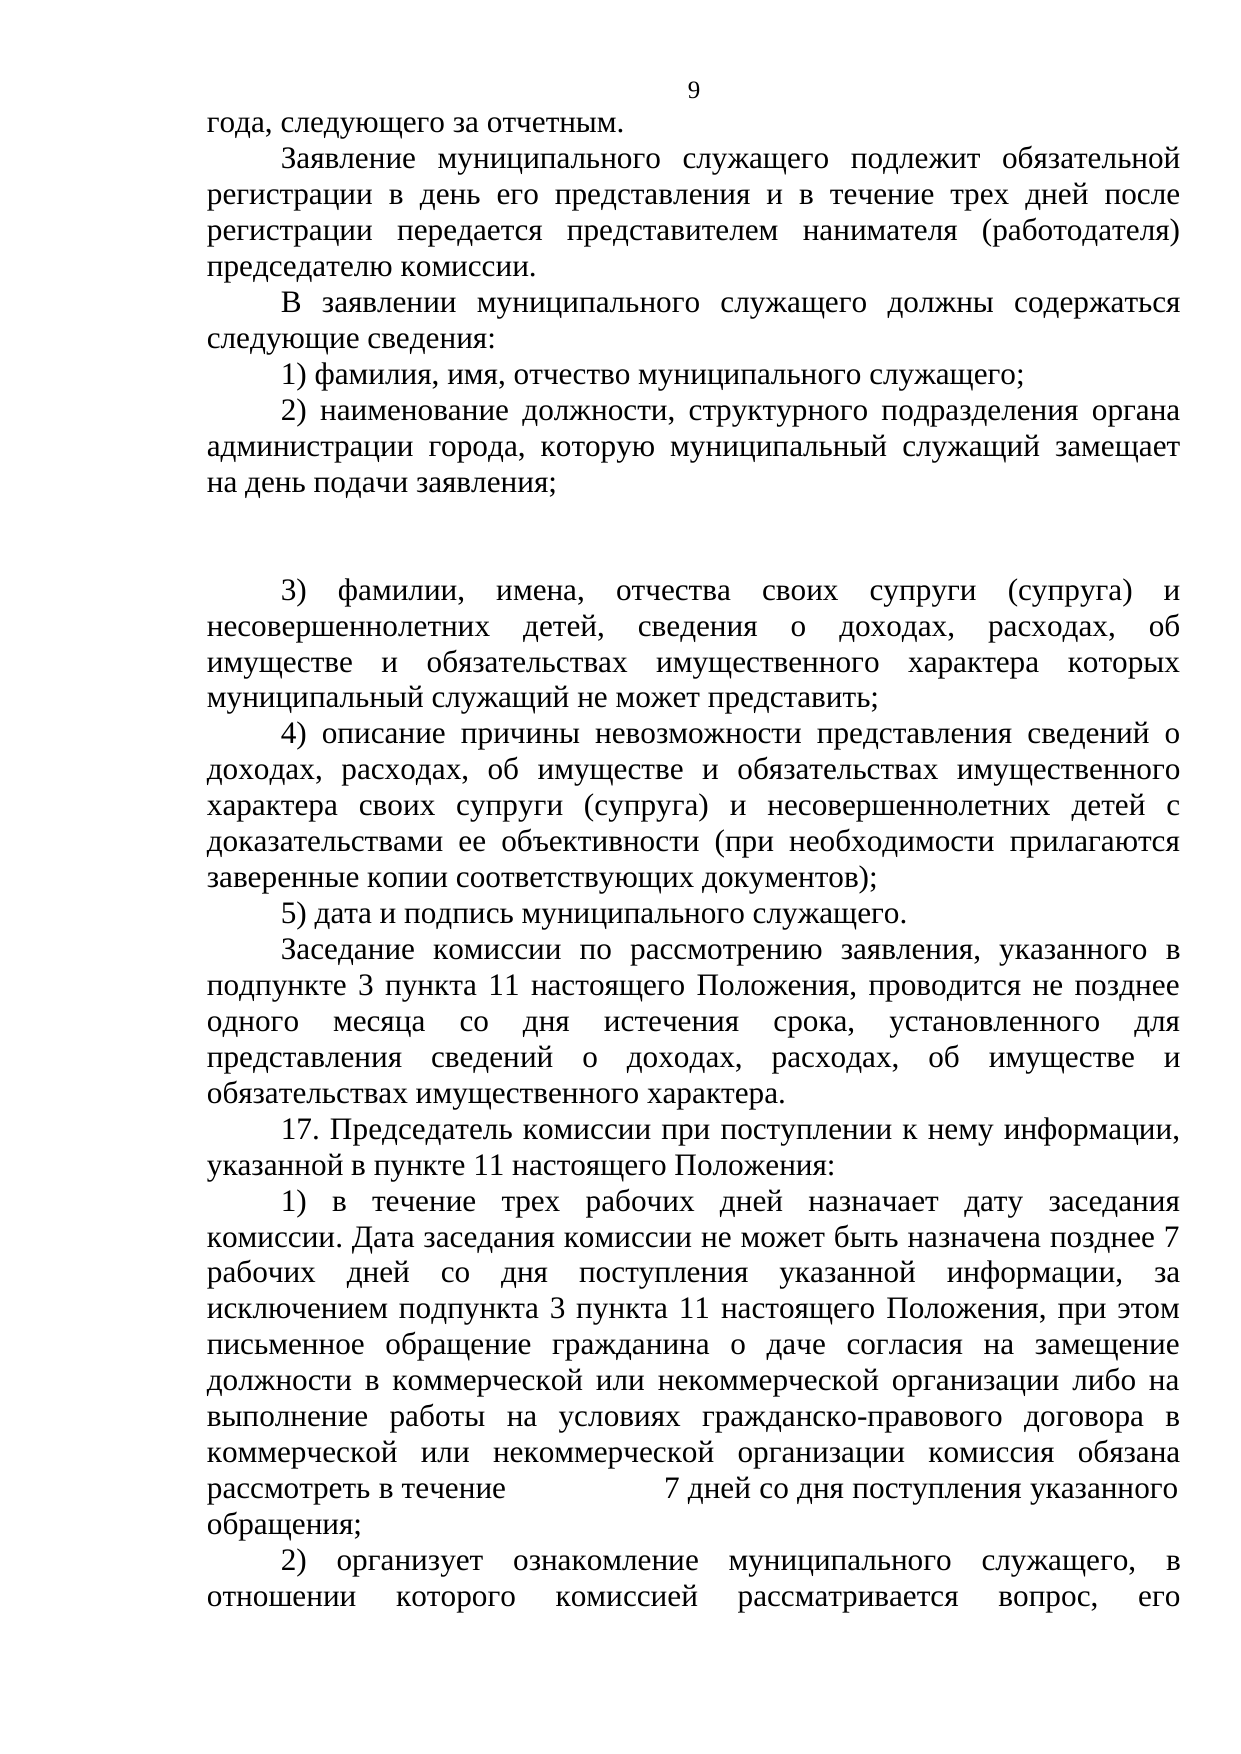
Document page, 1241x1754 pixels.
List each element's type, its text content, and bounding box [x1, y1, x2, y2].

text 3) фамилии, имена, отчества своих супруги (супруга) и несовершеннолетних детей, сведения о доходах, расходах, об имуществе и обязательствах имущественного характера которых муниципальный служащий не может представить; [207, 571, 1181, 715]
text 1) в течение трех рабочих дней назначает дату заседания комиссии. Дата заседания комиссии не может быть назначена позднее 7 рабочих дней со дня поступления указанной информации, за исключением подпункта 3 пункта 11 настоящего Положения, при этом письменное обращение гражданина о даче согласия на замещение должности в коммерческой или некоммерческой организации либо на выполнение работы на условиях гражданско-правового договора в коммерческой или некоммерческой организации комиссия обязана рассмотреть в течение 7 дней со дня поступления указанного обращения; [207, 1182, 1181, 1541]
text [207, 104, 1181, 140]
text 1) фамилия, имя, отчество муниципального служащего; [207, 355, 1181, 391]
text Заявление муниципального служащего подлежит обязательной регистрации в день его представления и в течение трех дней после регистрации передается представителем нанимателя (работодателя) председателю комиссии. [207, 140, 1181, 283]
text В заявлении муниципального служащего должны содержаться следующие сведения: [207, 283, 1181, 355]
text 4) описание причины невозможности представления сведений о доходах, расходах, об имуществе и обязательствах имущественного характера своих супруги (супруга) и несовершеннолетних детей с доказательствами ее объективности (при необходимости прилагаются заверенные копии соответствующих документов); [207, 715, 1181, 894]
text 2) наименование должности, структурного подразделения органа администрации города, которую муниципальный служащий замещает на день подачи заявления; [207, 391, 1181, 499]
text Заседание комиссии по рассмотрению заявления, указанного в подпункте 3 пункта 11 настоящего Положения, проводится не позднее одного месяца со дня истечения срока, установленного для представления сведений о доходах, расходах, об имуществе и обязательствах имущественного характера. [207, 930, 1181, 1110]
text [207, 1541, 1181, 1613]
text 5) дата и подпись муниципального служащего. [207, 894, 1181, 930]
text 17. Председатель комиссии при поступлении к нему информации, указанной в пункте 11 настоящего Положения: [207, 1110, 1181, 1182]
